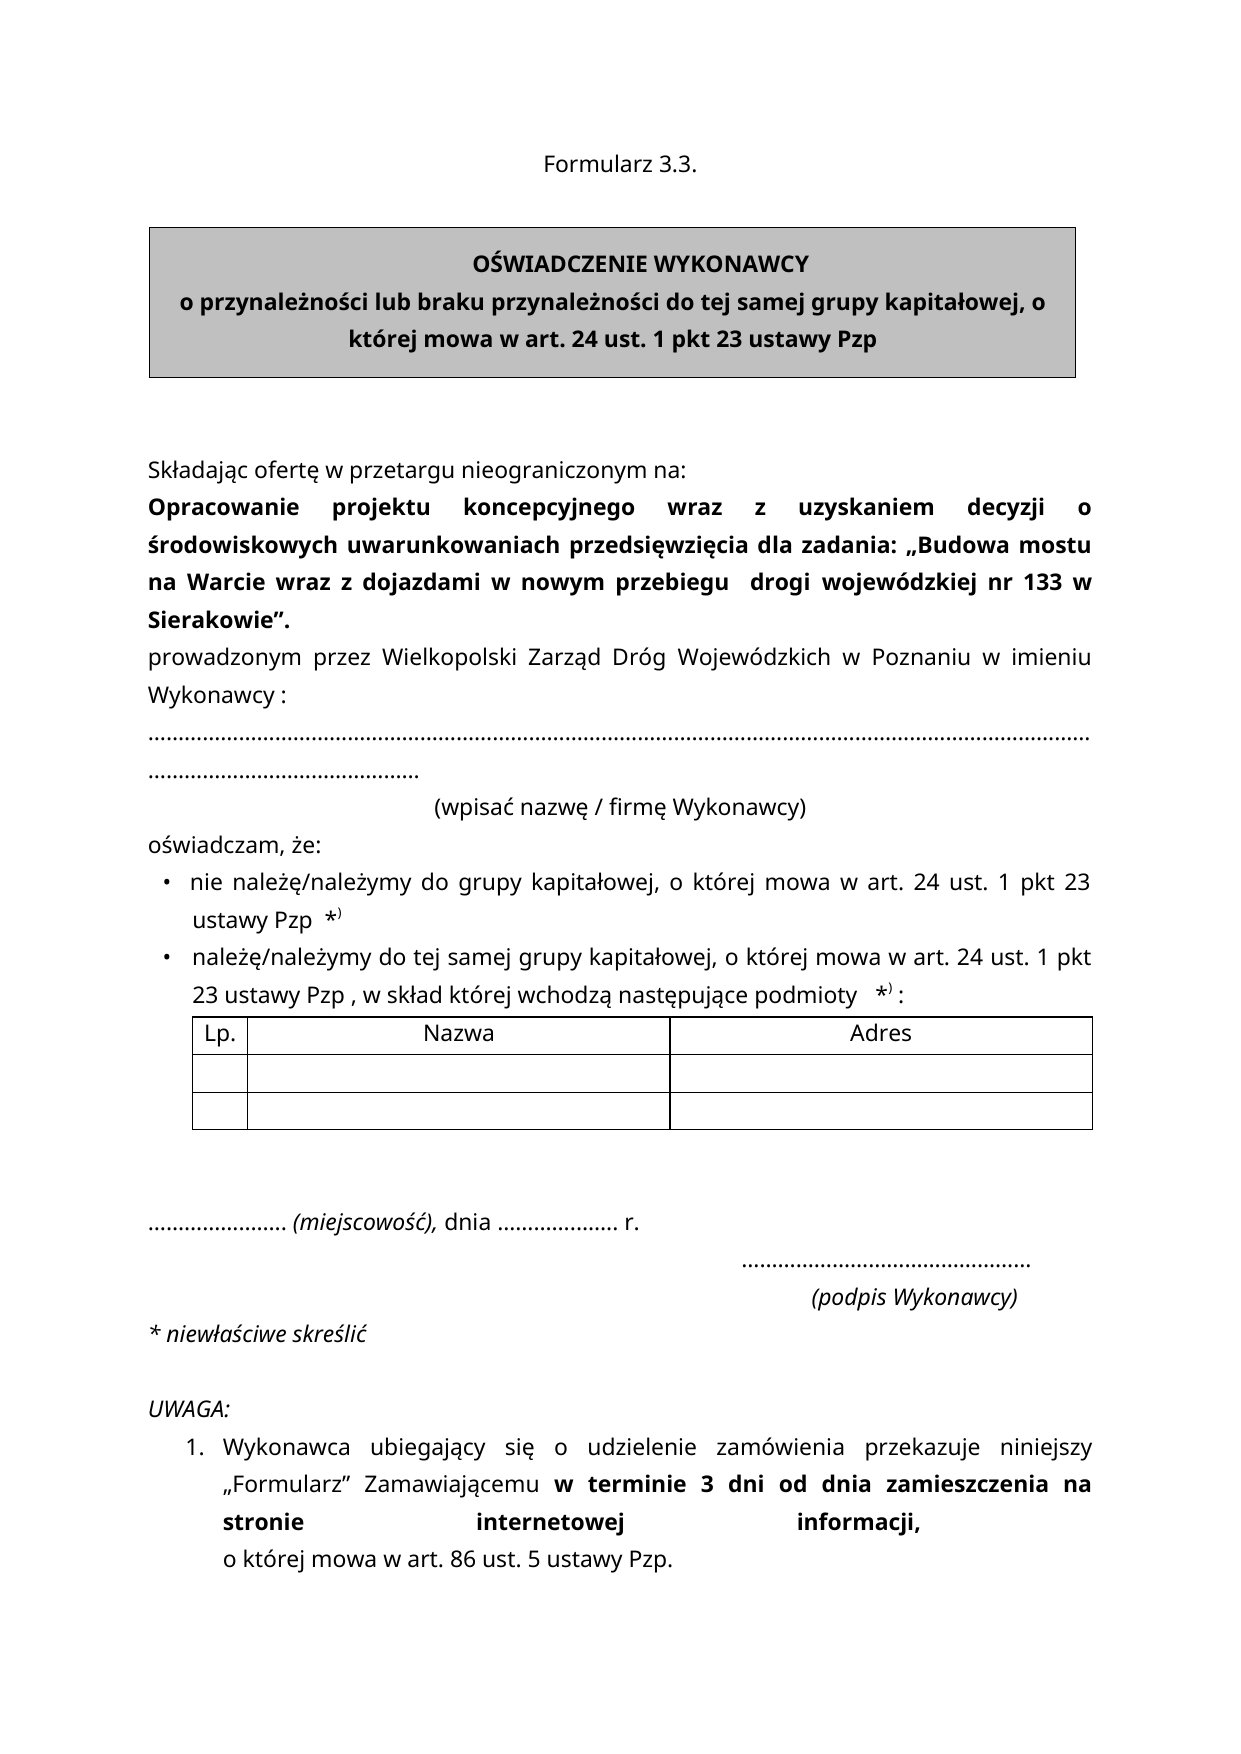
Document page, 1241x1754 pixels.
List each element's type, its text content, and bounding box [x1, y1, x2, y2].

table_cell [248, 1093, 669, 1129]
text Opracowanie projektu koncepcyjnego wraz z uzyskaniem decyzji o środowiskowych uwarunkowaniach przedsięwzięcia dla zadania: „Budowa mostu na Warcie wraz z dojazdami w nowym przebiegu drogi wojewódzkiej nr 133 w Sierakowie”. [148, 491, 1093, 635]
text ………………………………………… [148, 1243, 1093, 1274]
table_cell [193, 1055, 247, 1092]
text UWAGA: [148, 1393, 1093, 1424]
table_header Nazwa [248, 1018, 669, 1054]
text • nie należę/należymy do grupy kapitałowej, o której mowa w art. 24 ust. 1 pkt 23 ustawy Pzp *) [162, 866, 1093, 935]
text Składając ofertę w przetargu nieograniczonym na: [148, 454, 1093, 485]
text prowadzonym przez Wielkopolski Zarząd Dróg Wojewódzkich w Poznaniu w imieniu Wykonawcy : [148, 641, 1093, 710]
text oświadczam, że: [148, 829, 1093, 860]
text …………….……. (miejscowość), dnia ………….……. r. [148, 1205, 1093, 1237]
table_cell [671, 1055, 1092, 1092]
text • należę/należymy do tej samej grupy kapitałowej, o której mowa w art. 24 ust. 1 pkt 23 ustawy Pzp , w skład której wchodzą następujące podmioty *) : [162, 941, 1093, 1010]
text (wpisać nazwę / firmę Wykonawcy) [148, 791, 1093, 823]
text * niewłaściwe skreślić [148, 1318, 1093, 1349]
table_cell [671, 1093, 1092, 1129]
text ………………………………………………………………………………………………………………………………………………………………………………… [148, 716, 1093, 785]
table_header Adres [671, 1018, 1092, 1054]
text (podpis Wykonawcy) [738, 1280, 1093, 1312]
text Formularz 3.3. [148, 148, 1093, 179]
table_header Lp. [193, 1018, 247, 1054]
list Wykonawca ubiegający się o udzielenie zamówienia przekazuje niniejszy „Formularz” Zamawiającemu w terminie 3 dni od dnia zamieszczenia na stronie internetowej informacji, o której mowa w art. 86 ust. 5 ustawy Pzp. [185, 1430, 1093, 1574]
table_cell [248, 1055, 669, 1092]
table_cell [193, 1093, 247, 1129]
